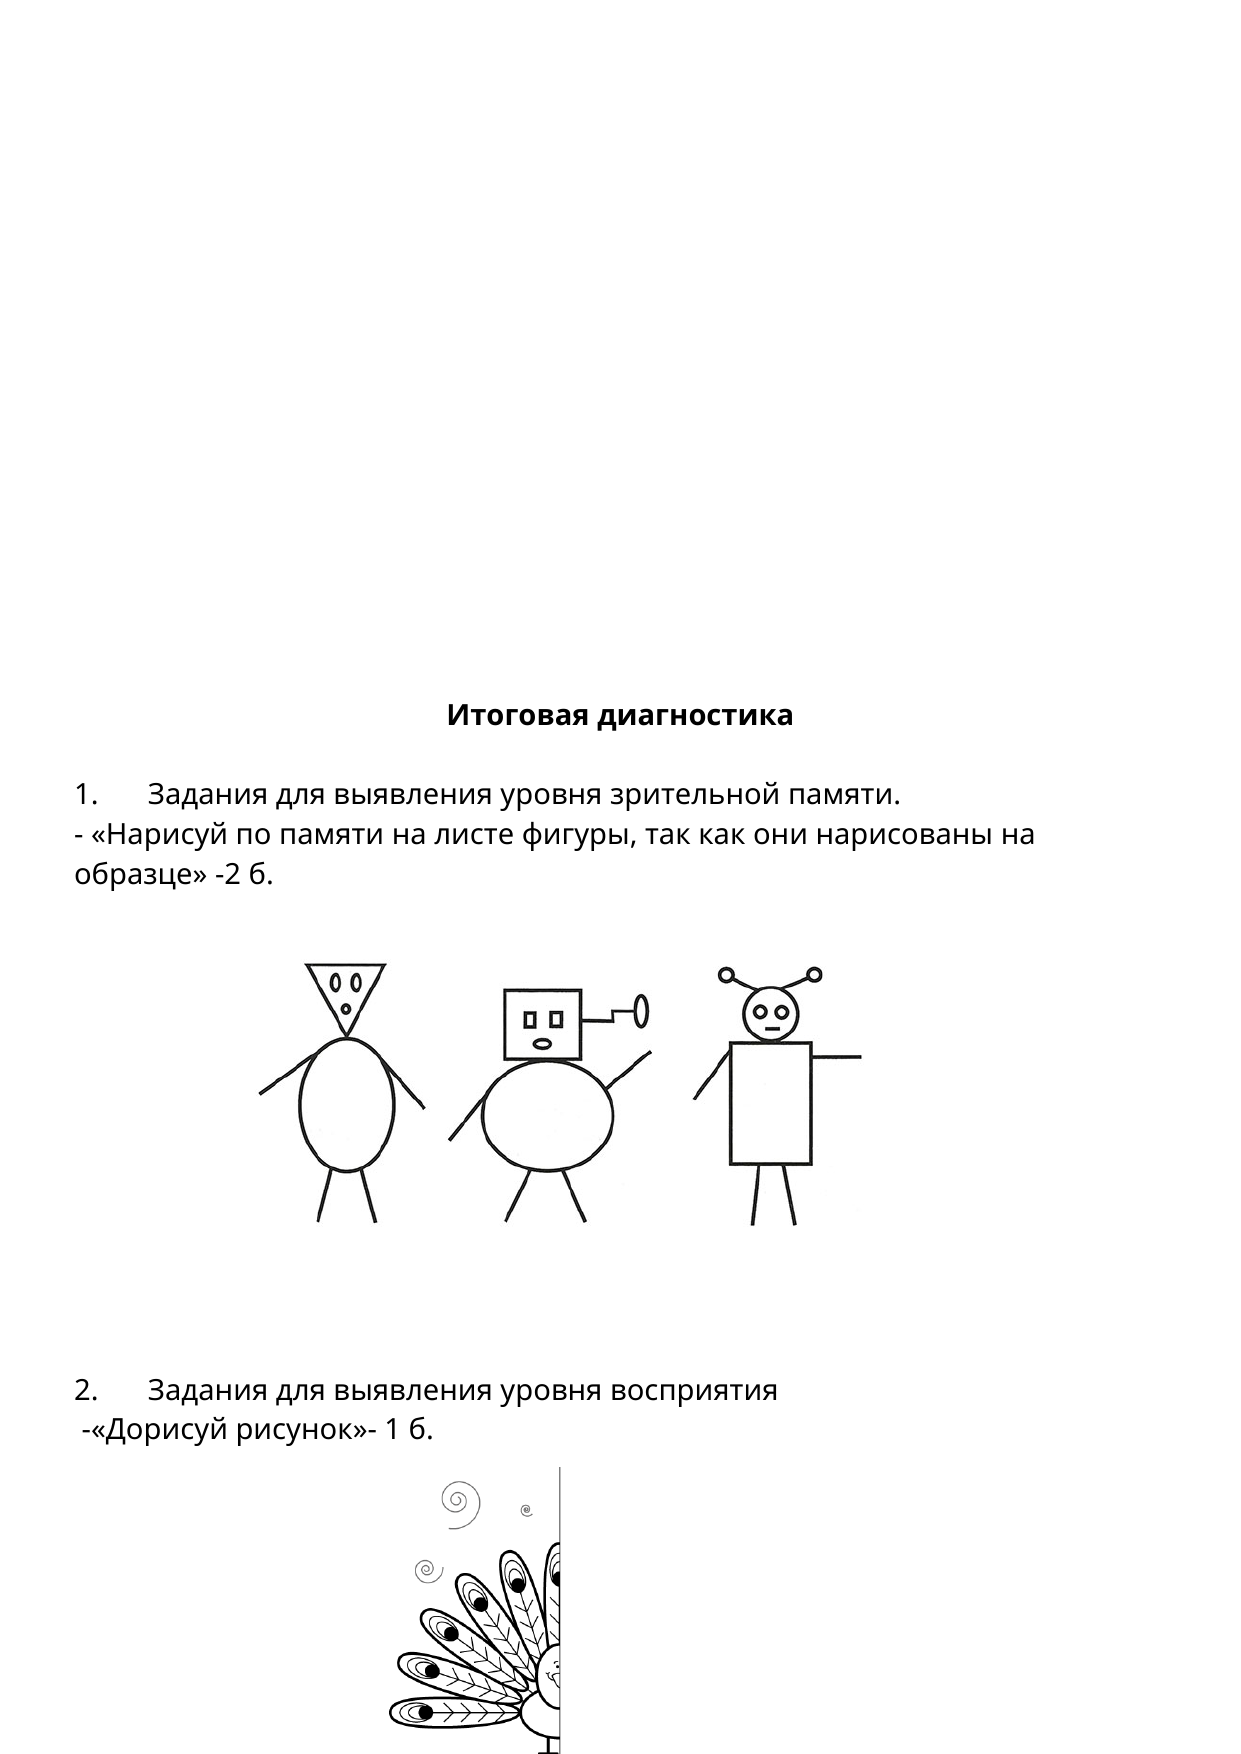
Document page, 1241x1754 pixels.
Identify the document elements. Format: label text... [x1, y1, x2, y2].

picture [254, 943, 864, 1234]
text 2. Задания для выявления уровня восприятия [74, 1369, 1167, 1408]
text - «Нарисуй по памяти на листе фигуры, так как они нарисованы на образце» -2 б. [74, 813, 1167, 893]
picture [389, 1467, 733, 1754]
text 1. Задания для выявления уровня зрительной памяти. [74, 773, 1167, 813]
text Итоговая диагностика [74, 694, 1167, 734]
text -«Дорисуй рисунок»- 1 б. [74, 1408, 1167, 1448]
